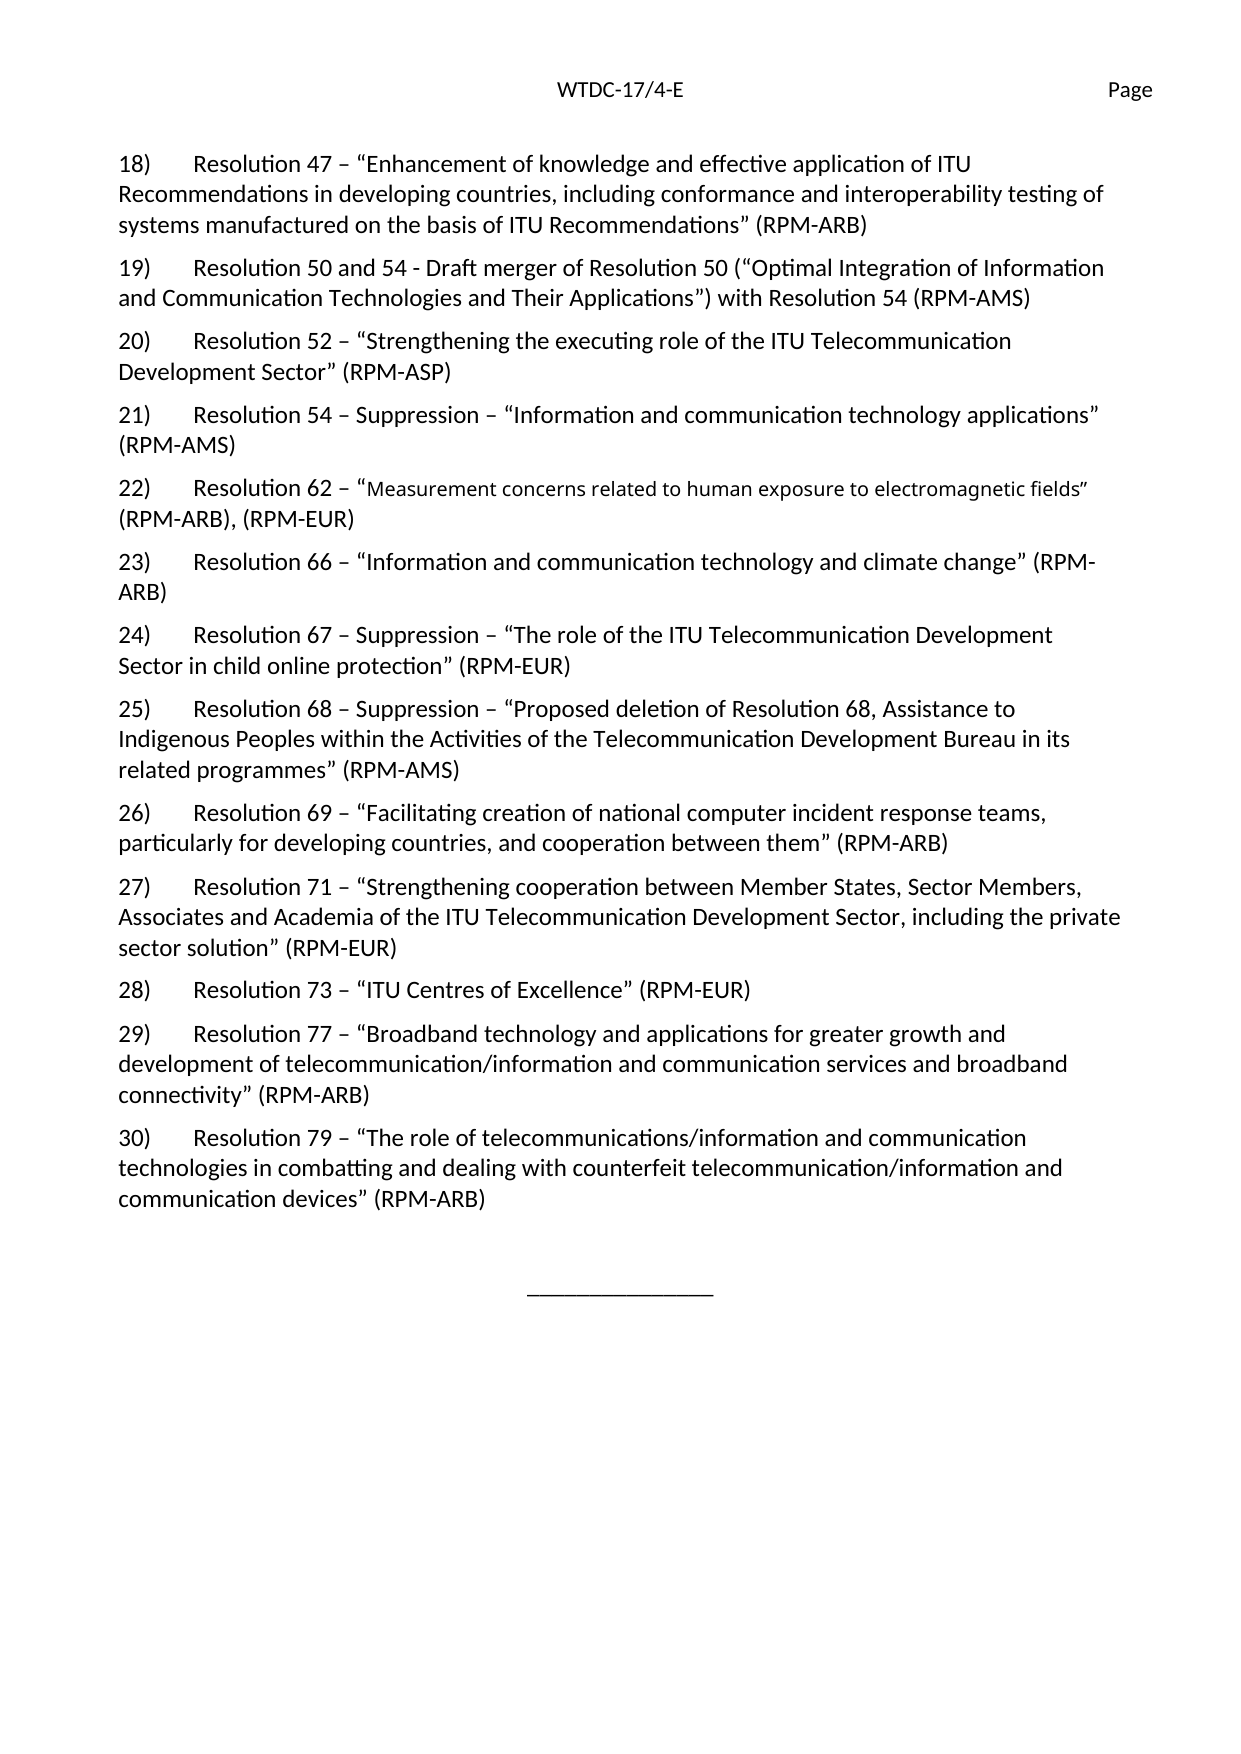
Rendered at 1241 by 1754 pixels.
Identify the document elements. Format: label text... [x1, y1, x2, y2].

text 20) Resolution 52 – “Strengthening the executing role of the ITU Telecommunication Development Sector” (RPM-ASP) [118, 325, 1122, 386]
text 23) Resolution 66 – “Information and communication technology and climate change” (RPM-ARB) [118, 546, 1122, 607]
text 29) Resolution 77 – “Broadband technology and applications for greater growth and development of telecommunication/information and communication services and broadband connectivity” (RPM-ARB) [118, 1018, 1122, 1109]
text 18) Resolution 47 – “Enhancement of knowledge and effective application of ITU Recommendations in developing countries, including conformance and interoperability testing of systems manufactured on the basis of ITU Recommendations” (RPM-ARB) [118, 148, 1122, 239]
text 26) Resolution 69 – “Facilitating creation of national computer incident response teams, particularly for developing countries, and cooperation between them” (RPM-ARB) [118, 797, 1122, 858]
text 25) Resolution 68 – Suppression – “Proposed deletion of Resolution 68, Assistance to Indigenous Peoples within the Activities of the Telecommunication Development Bureau in its related programmes” (RPM-AMS) [118, 693, 1122, 784]
text 30) Resolution 79 – “The role of telecommunications/information and communication technologies in combatting and dealing with counterfeit telecommunication/information and communication devices” (RPM-ARB) [118, 1122, 1122, 1213]
text 21) Resolution 54 – Suppression – “Information and communication technology applications” (RPM-AMS) [118, 399, 1122, 460]
text 19) Resolution 50 and 54 - Draft merger of Resolution 50 (“Optimal Integration of Information and Communication Technologies and Their Applications”) with Resolution 54 (RPM-AMS) [118, 252, 1122, 313]
text 28) Resolution 73 – “ITU Centres of Excellence” (RPM-EUR) [118, 975, 1122, 1005]
text 27) Resolution 71 – “Strengthening cooperation between Member States, Sector Members, Associates and Academia of the ITU Telecommunication Development Sector, including the private sector solution” (RPM-EUR) [118, 871, 1122, 962]
text 22) Resolution 62 – “Measurement concerns related to human exposure to electromagnetic fields” (RPM-ARB), (RPM-EUR) [118, 472, 1122, 533]
text _______________ [118, 1269, 1122, 1299]
text 24) Resolution 67 – Suppression – “The role of the ITU Telecommunication Development Sector in child online protection” (RPM-EUR) [118, 619, 1122, 681]
